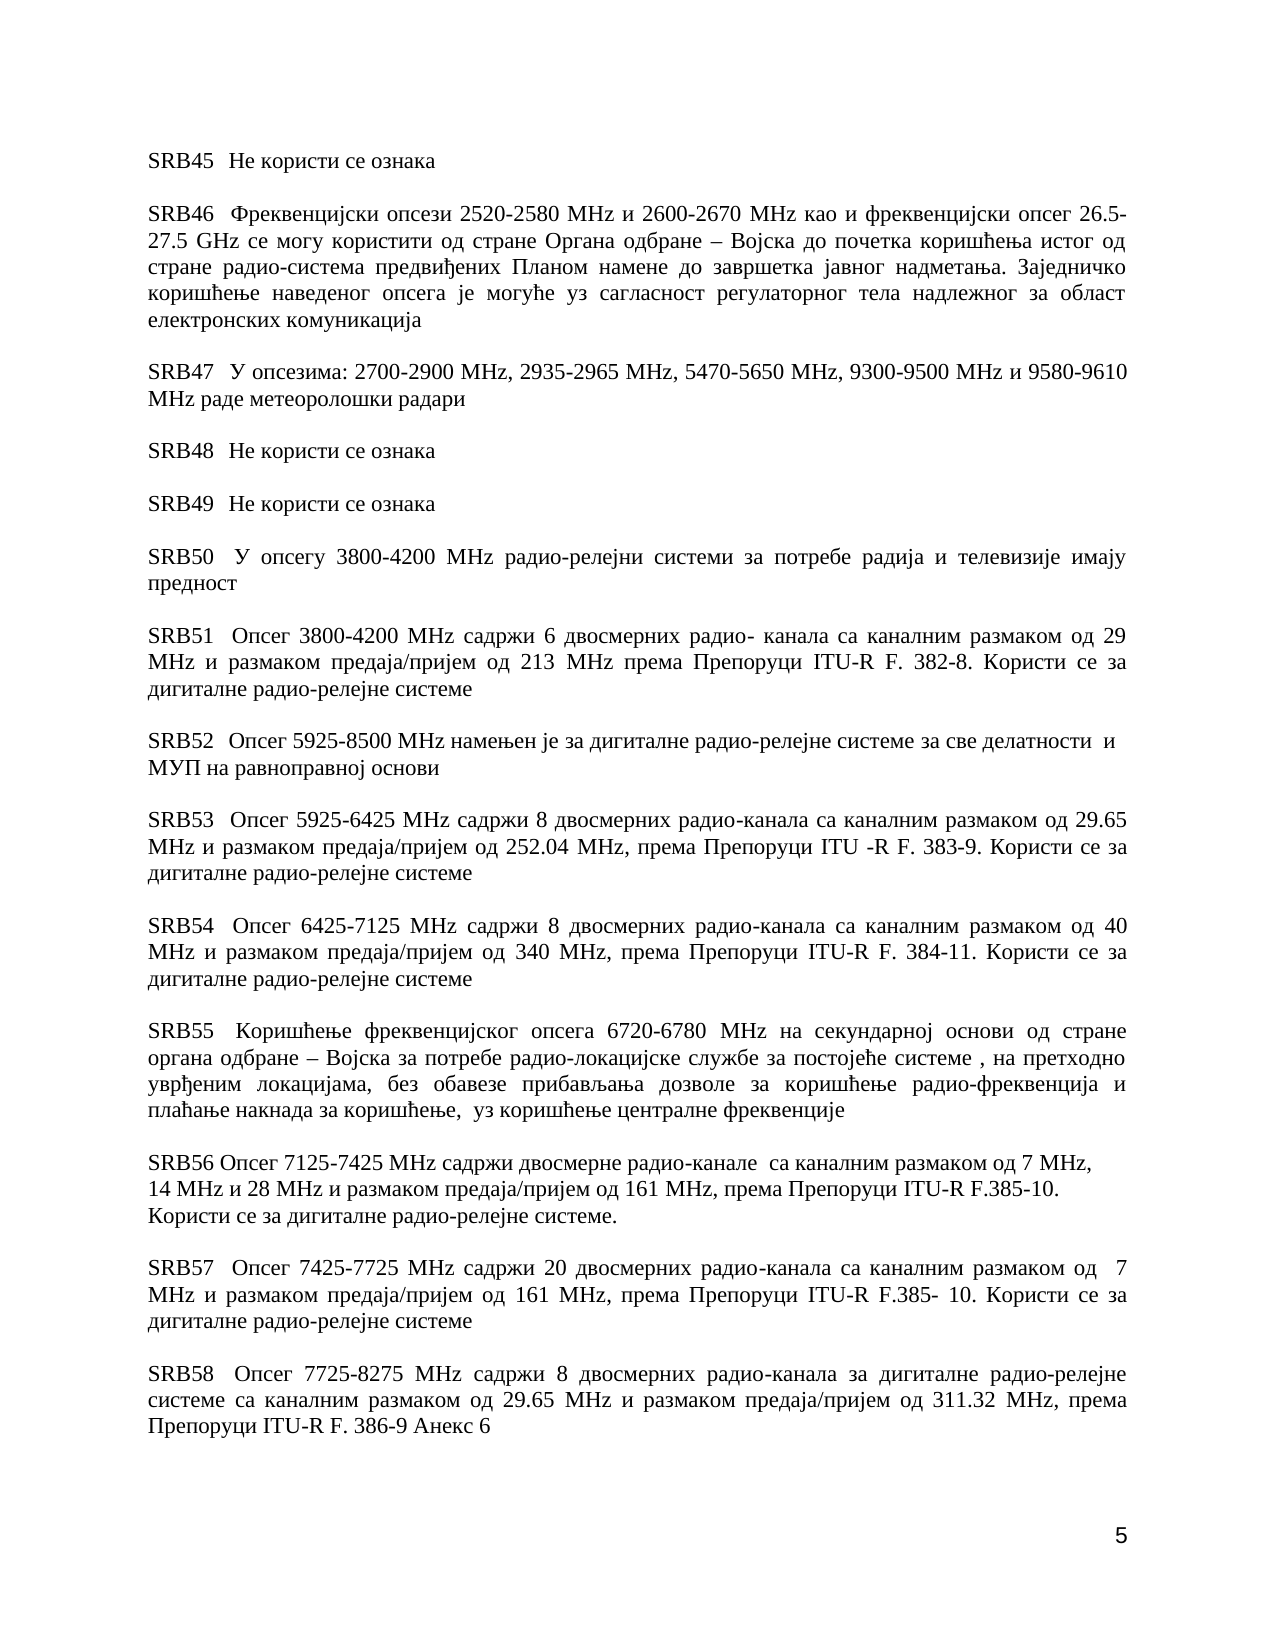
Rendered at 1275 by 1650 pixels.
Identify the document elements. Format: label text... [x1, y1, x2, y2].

text SRB56 Опсег 7125-7425 МHz садржи двосмерне радио-канале са каналним размаком од 7 МHz, 14 МHz и 28 МHz и размаком предаја/пријем од 161 МHz, према Препоруци ITU-R F.385-10. Користи се за дигиталне радио-релејне системе. [148, 1149, 1127, 1228]
list SRB47 У опсезима: 2700-2900 МHz, 2935-2965 МHz, 5470-5650 МHz, 9300-9500 МHz и 9580-9610 МHz раде метеоролошки радари [148, 358, 1127, 411]
list SRB51 Опсег 3800-4200 МHz садржи 6 двосмерних радио- канала са каналним размаком од 29 МHz и размаком предаја/пријем од 213 МHz према Препоруци ITU-R F. 382-8. Користи се за дигиталне радио-релејне системе [148, 622, 1127, 701]
list SRB53 Опсег 5925-6425 МHz садржи 8 двосмерних радио-канала са каналним размаком од 29.65 МHz и размаком предаја/пријем од 252.04 МHz, према Препоруци ITU -R F. 383-9. Користи се за дигиталне радио-релејне системе [148, 806, 1127, 886]
list SRB45 Не користи се ознака [148, 148, 1127, 174]
list SRB48 Не користи се ознака [148, 437, 1127, 464]
list SRB50 У опсегу 3800-4200 МHz радио-релејни системи за потребе радија и телевизије имају предност [148, 543, 1127, 596]
list SRB58 Опсег 7725-8275 МHz садржи 8 двосмерних радио-канала за дигиталне радио-релејне системе са каналним размаком од 29.65 МHz и размаком предаја/пријем од 311.32 МHz, према Препоруци ITU-R F. 386-9 Aнекс 6 [148, 1360, 1127, 1439]
list SRB54 Опсег 6425-7125 МHz садржи 8 двосмерних радио-канала са каналним размаком од 40 МHz и размаком предаја/пријем од 340 МHz, према Препоруци ITU-R F. 384-11. Користи се за дигиталне радио-релејне системе [148, 912, 1127, 991]
list SRB55 Коришћење фреквенцијског опсега 6720-6780 МHz на секундарној основи од стране органа одбране – Војска за потребе радио-локацијске службе за постојеће системе , на претходно уврђеним локацијама, без обавезе прибављања дозволе за коришћење радио-фреквенција и плаћање накнада за коришћење, уз коришћење централне фреквенције [148, 1017, 1127, 1123]
list SRB57 Опсег 7425-7725 МHz садржи 20 двосмерних радио-канала са каналним размаком од 7 MHz и размаком предаја/пријем од 161 МHz, према Препоруци ITU-R F.385- 10. Користи се за дигиталне радио-релејне системе [148, 1254, 1127, 1333]
list SRB52 Опсег 5925-8500 МHz намењен је за дигиталне радио-релејне системе за све делатности и МУП на равноправној основи [148, 727, 1127, 780]
list SRB49 Не користи се ознака [148, 490, 1127, 517]
list SRB46 Фреквенцијски опсези 2520-2580 MHz и 2600-2670 MHz као и фреквенцијски опсег 26.5-27.5 GHz се могу користити од стране Органа одбране – Војска до почетка коришћења истог од стране радио-система предвиђених Планом намене до завршетка јавног надметања. Заједничко коришћење наведеног опсега је могуће уз сагласност регулаторног тела надлежног за област електронских комуникација [148, 200, 1127, 332]
